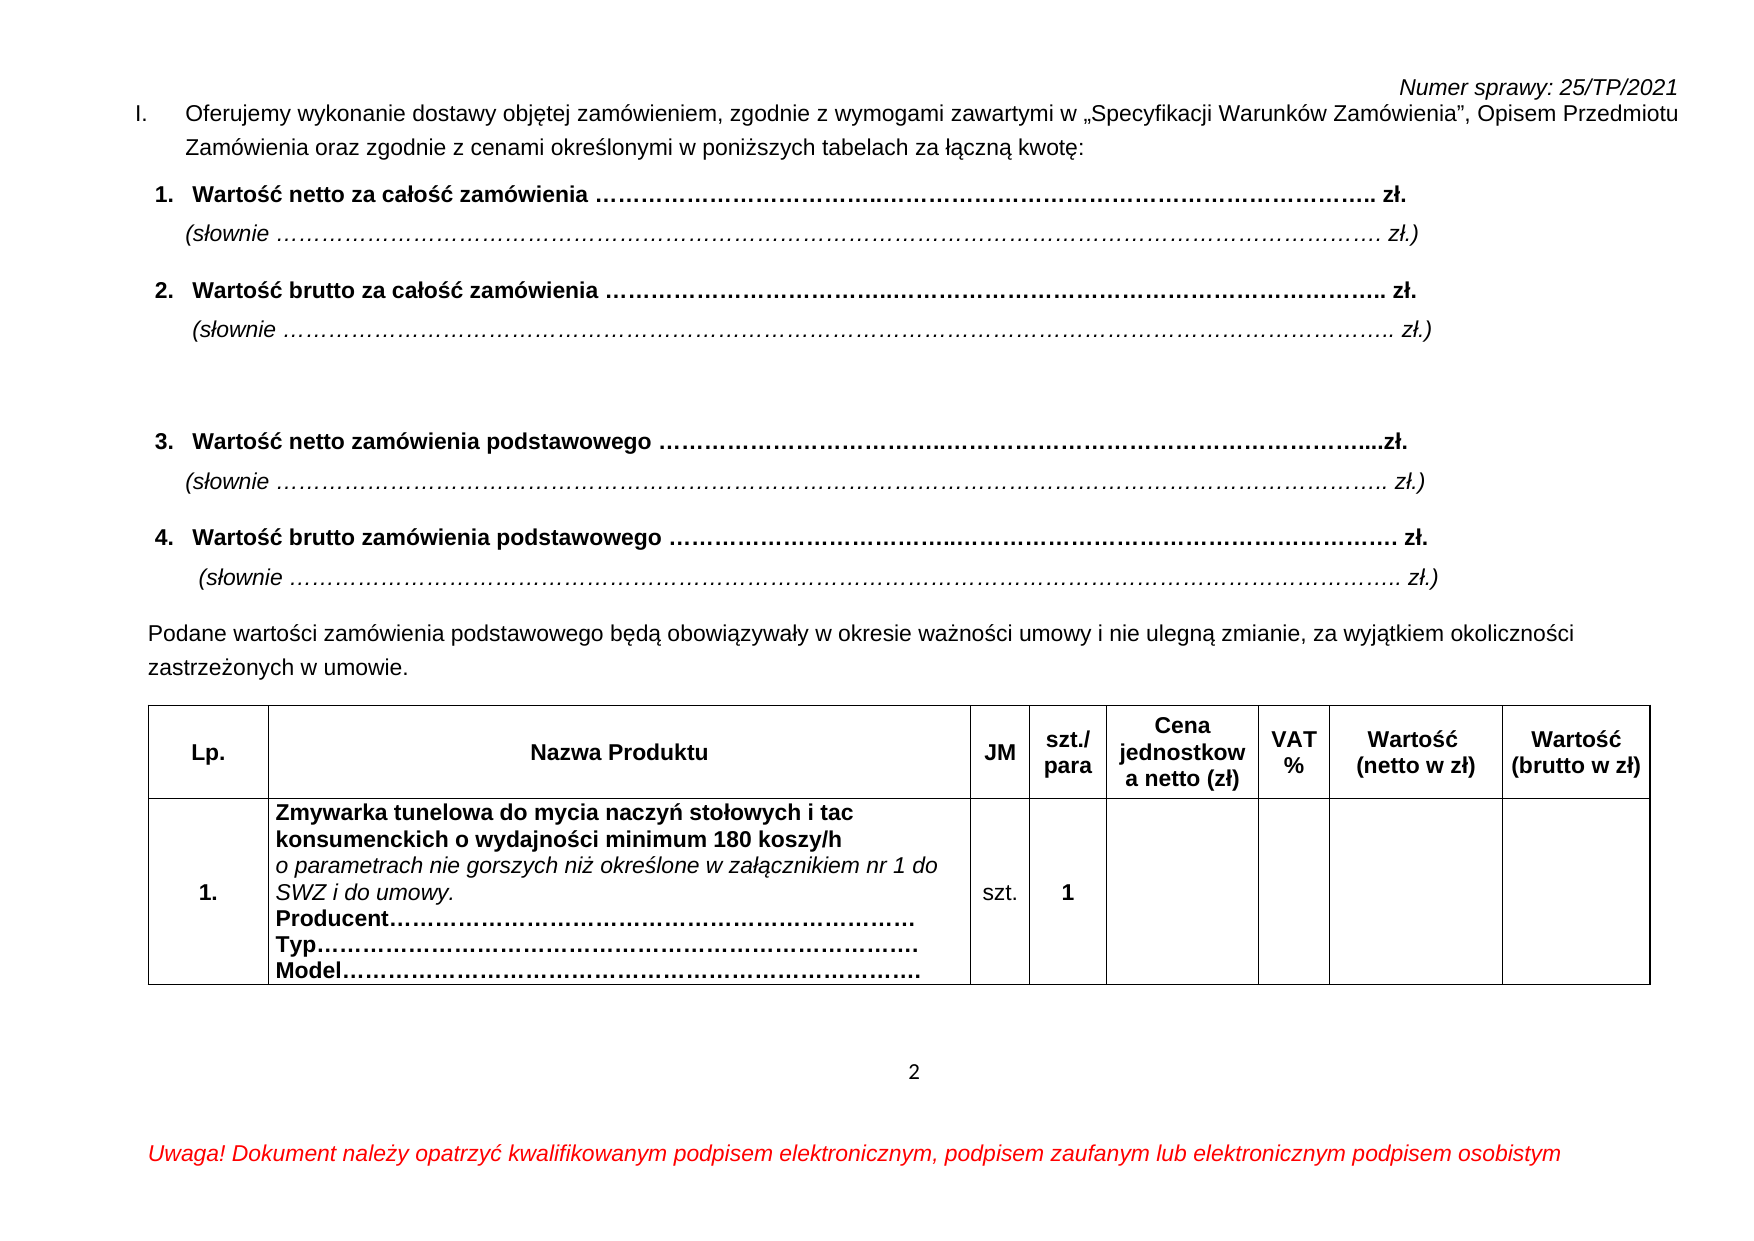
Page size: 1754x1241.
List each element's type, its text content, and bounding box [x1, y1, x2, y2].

table_header Cena jednostkowa netto (zł) [1107, 706, 1258, 798]
table_cell 1. [149, 799, 268, 984]
table_cell [1259, 799, 1329, 984]
table_cell [1330, 799, 1502, 984]
table_cell 1 [1030, 799, 1106, 984]
table_header VAT % [1259, 706, 1329, 798]
table_header Wartość (netto w zł) [1330, 706, 1502, 798]
text Podane wartości zamówienia podstawowego będą obowiązywały w okresie ważności umowy i nie ulegną zmianie, za wyjątkiem okoliczności zastrzeżonych w umowie. [148, 619, 1680, 680]
table_cell [1503, 799, 1649, 984]
list (słownie ………………………………………………………………………………………………………………………………. zł.) [185, 220, 1680, 247]
list Wartość brutto za całość zamówienia ………………………………..……………………………………………………….. zł. [154, 277, 1680, 303]
table_header JM [971, 706, 1029, 798]
list Wartość brutto zamówienia podstawowego ………………………………..…………………………………………………. zł. [154, 524, 1680, 550]
table_header Wartość (brutto w zł) [1503, 706, 1649, 798]
list Oferujemy wykonanie dostawy objętej zamówieniem, zgodnie z wymogami zawartymi w „Specyfikacji Warunków Zamówienia”, Opisem Przedmiotu Zamówienia oraz zgodnie z cenami określonymi w poniższych tabelach za łączną kwotę: [148, 100, 1680, 161]
text (słownie ……………………………………………………………………………………………………………………………….. zł.) [148, 563, 1680, 590]
text (słownie ……………………………………………………………………………………………………………………………….. zł.) [192, 316, 1680, 342]
table_header Lp. [149, 706, 268, 798]
list (słownie ……………………………………………………………………………………………………………………………….. zł.) [185, 468, 1680, 494]
table_cell [1107, 799, 1258, 984]
table_header szt./ para [1030, 706, 1106, 798]
table_cell szt. [971, 799, 1029, 984]
table_cell Zmywarka tunelowa do mycia naczyń stołowych i tac konsumenckich o wydajności minimum 180 koszy/h o parametrach nie gorszych niż określone w załącznikiem nr 1 do SWZ i do umowy. Producent…………………………………………………………… Typ……………………………………………………………………. Model…………………………………………………………………. [269, 799, 970, 984]
list Wartość netto za całość zamówienia ………………………………..……………………………………………………….. zł. [154, 181, 1680, 207]
table_header Nazwa Produktu [269, 706, 970, 798]
list Wartość netto zamówienia podstawowego ………………………………..………………………………………………....zł. [154, 428, 1680, 455]
